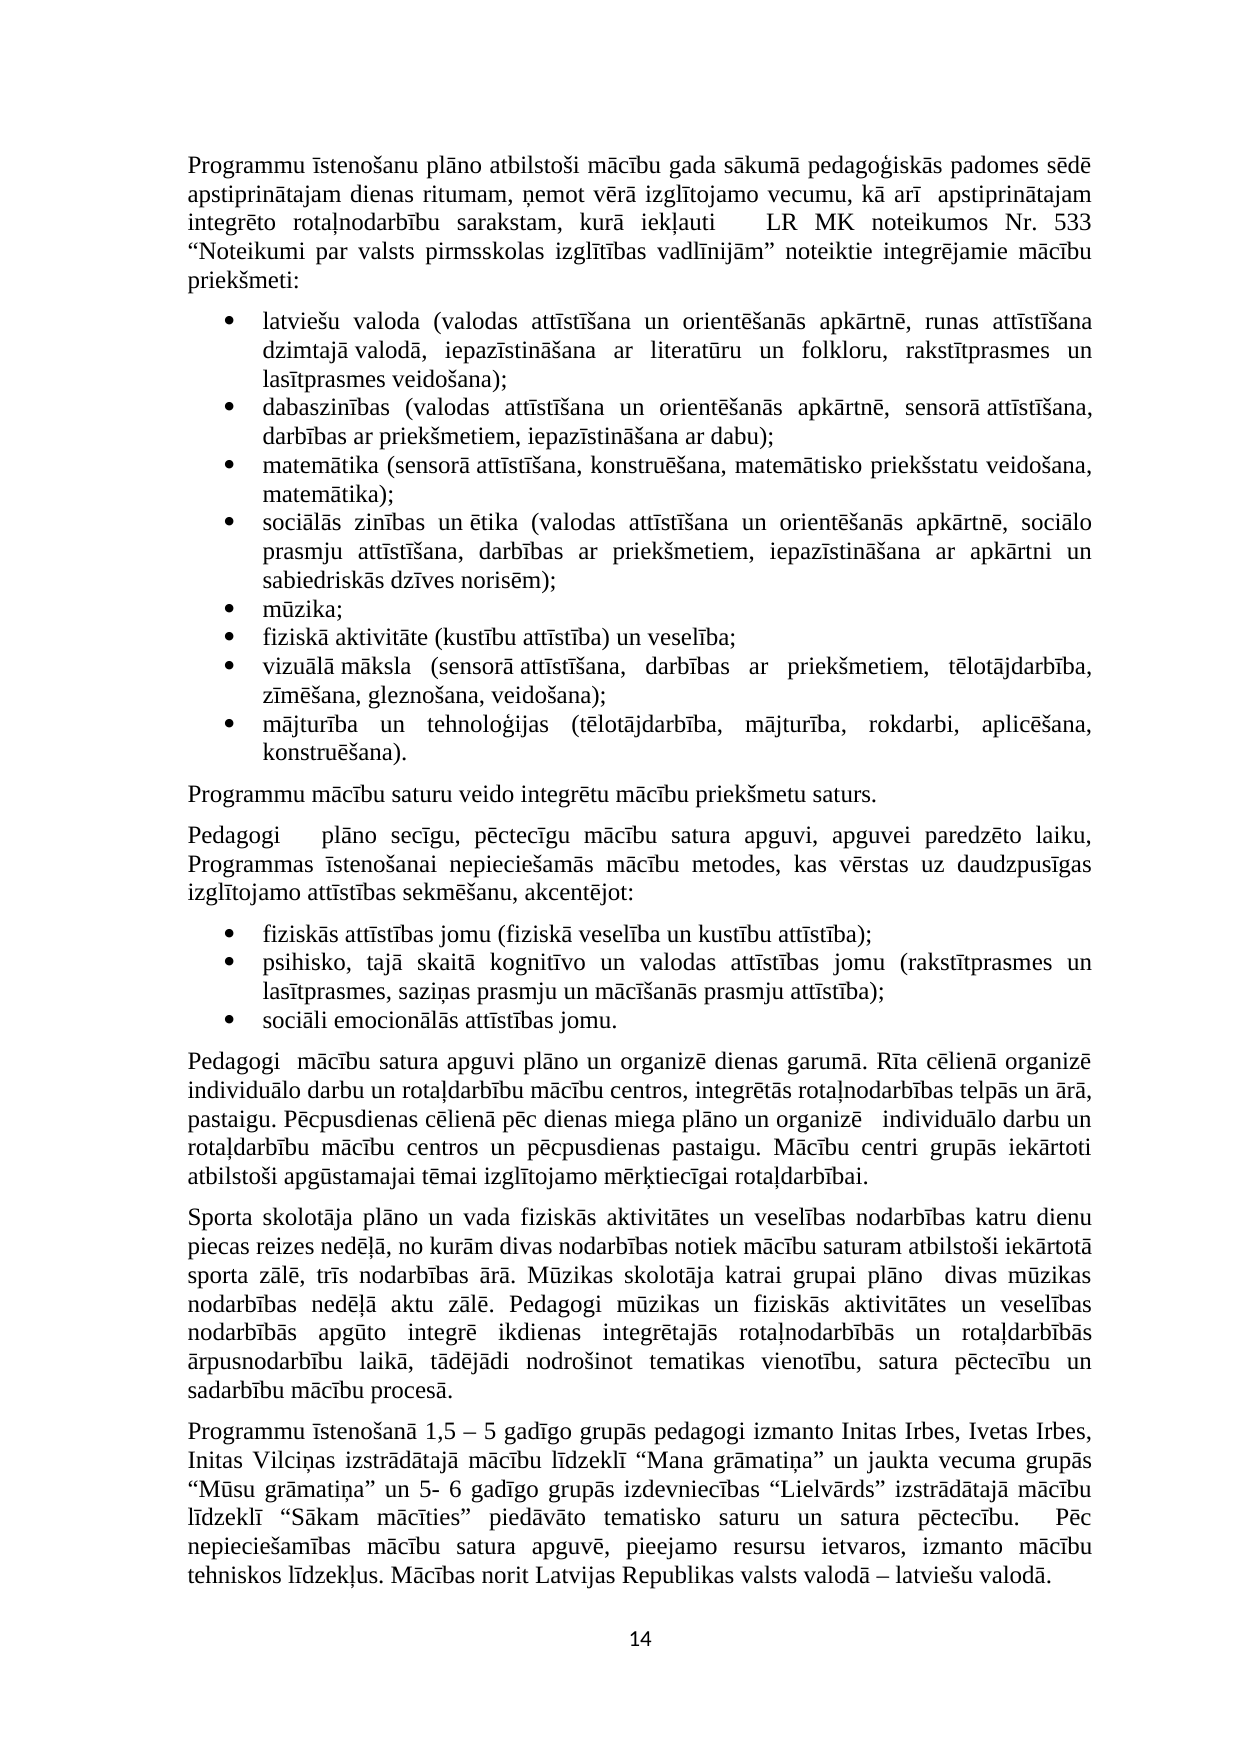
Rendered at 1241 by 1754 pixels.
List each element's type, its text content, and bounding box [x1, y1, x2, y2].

text Programmu īstenošanu plāno atbilstoši mācību gada sākumā pedagoģiskās padomes sēdē apstiprinātajam dienas ritumam, ņemot vērā izglītojamo vecumu, kā arī apstiprinātajam integrēto rotaļnodarbību sarakstam, kurā iekļauti LR MK noteikumos Nr. 533 “Noteikumi par valsts pirmsskolas izglītības vadlīnijām” noteiktie integrējamie mācību priekšmeti: [187, 150, 1093, 294]
list matemātika (sensorā attīstīšana, konstruēšana, matemātisko priekšstatu veidošana, matemātika); [225, 450, 1093, 507]
text Pedagogi mācību satura apguvi plāno un organizē dienas garumā. Rīta cēlienā organizē individuālo darbu un rotaļdarbību mācību centros, integrētās rotaļnodarbības telpās un ārā, pastaigu. Pēcpusdienas cēlienā pēc dienas miega plāno un organizē individuālo darbu un rotaļdarbību mācību centros un pēcpusdienas pastaigu. Mācību centri grupās iekārtoti atbilstoši apgūstamajai tēmai izglītojamo mērķtiecīgai rotaļdarbībai. [187, 1046, 1093, 1190]
list dabaszinības (valodas attīstīšana un orientēšanās apkārtnē, sensorā attīstīšana, darbības ar priekšmetiem, iepazīstināšana ar dabu); [225, 392, 1093, 450]
list mūzika; [225, 594, 1093, 622]
list sociālās zinības un ētika (valodas attīstīšana un orientēšanās apkārtnē, sociālo prasmju attīstīšana, darbības ar priekšmetiem, iepazīstināšana ar apkārtni un sabiedriskās dzīves norisēm); [225, 507, 1093, 594]
text Pedagogi plāno secīgu, pēctecīgu mācību satura apguvi, apguvei paredzēto laiku, Programmas īstenošanai nepieciešamās mācību metodes, kas vērstas uz daudzpusīgas izglītojamo attīstības sekmēšanu, akcentējot: [187, 820, 1093, 906]
text Programmu mācību saturu veido integrētu mācību priekšmetu saturs. [187, 779, 1093, 807]
list vizuālā māksla (sensorā attīstīšana, darbības ar priekšmetiem, tēlotājdarbība, zīmēšana, gleznošana, veidošana); [225, 651, 1093, 709]
list latviešu valoda (valodas attīstīšana un orientēšanās apkārtnē, runas attīstīšana dzimtajā valodā, iepazīstināšana ar literatūru un folkloru, rakstītprasmes un lasītprasmes veidošana); [225, 306, 1093, 392]
list mājturība un tehnoloģijas (tēlotājdarbība, mājturība, rokdarbi, aplicēšana, konstruēšana). [225, 709, 1093, 766]
text Programmu īstenošanā 1,5 – 5 gadīgo grupās pedagogi izmanto Initas Irbes, Ivetas Irbes, Initas Vilciņas izstrādātajā mācību līdzeklī “Mana grāmatiņa” un jaukta vecuma grupās “Mūsu grāmatiņa” un 5- 6 gadīgo grupās izdevniecības “Lielvārds” izstrādātajā mācību līdzeklī “Sākam mācīties” piedāvāto tematisko saturu un satura pēctecību. Pēc nepieciešamības mācību satura apguvē, pieejamo resursu ietvaros, izmanto mācību tehniskos līdzekļus. Mācības norit Latvijas Republikas valsts valodā – latviešu valodā. [187, 1416, 1093, 1589]
text Sporta skolotāja plāno un vada fiziskās aktivitātes un veselības nodarbības katru dienu piecas reizes nedēļā, no kurām divas nodarbības notiek mācību saturam atbilstoši iekārtotā sporta zālē, trīs nodarbības ārā. Mūzikas skolotāja katrai grupai plāno divas mūzikas nodarbības nedēļā aktu zālē. Pedagogi mūzikas un fiziskās aktivitātes un veselības nodarbībās apgūto integrē ikdienas integrētajās rotaļnodarbībās un rotaļdarbībās ārpusnodarbību laikā, tādējādi nodrošinot tematikas vienotību, satura pēctecību un sadarbību mācību procesā. [187, 1202, 1093, 1404]
list fiziskās attīstības jomu (fiziskā veselība un kustību attīstība); [225, 919, 1093, 947]
list psihisko, tajā skaitā kognitīvo un valodas attīstības jomu (rakstītprasmes un lasītprasmes, saziņas prasmju un mācīšanās prasmju attīstība); [225, 947, 1093, 1005]
list fiziskā aktivitāte (kustību attīstība) un veselība; [225, 622, 1093, 651]
list sociāli emocionālās attīstības jomu. [225, 1005, 1093, 1034]
